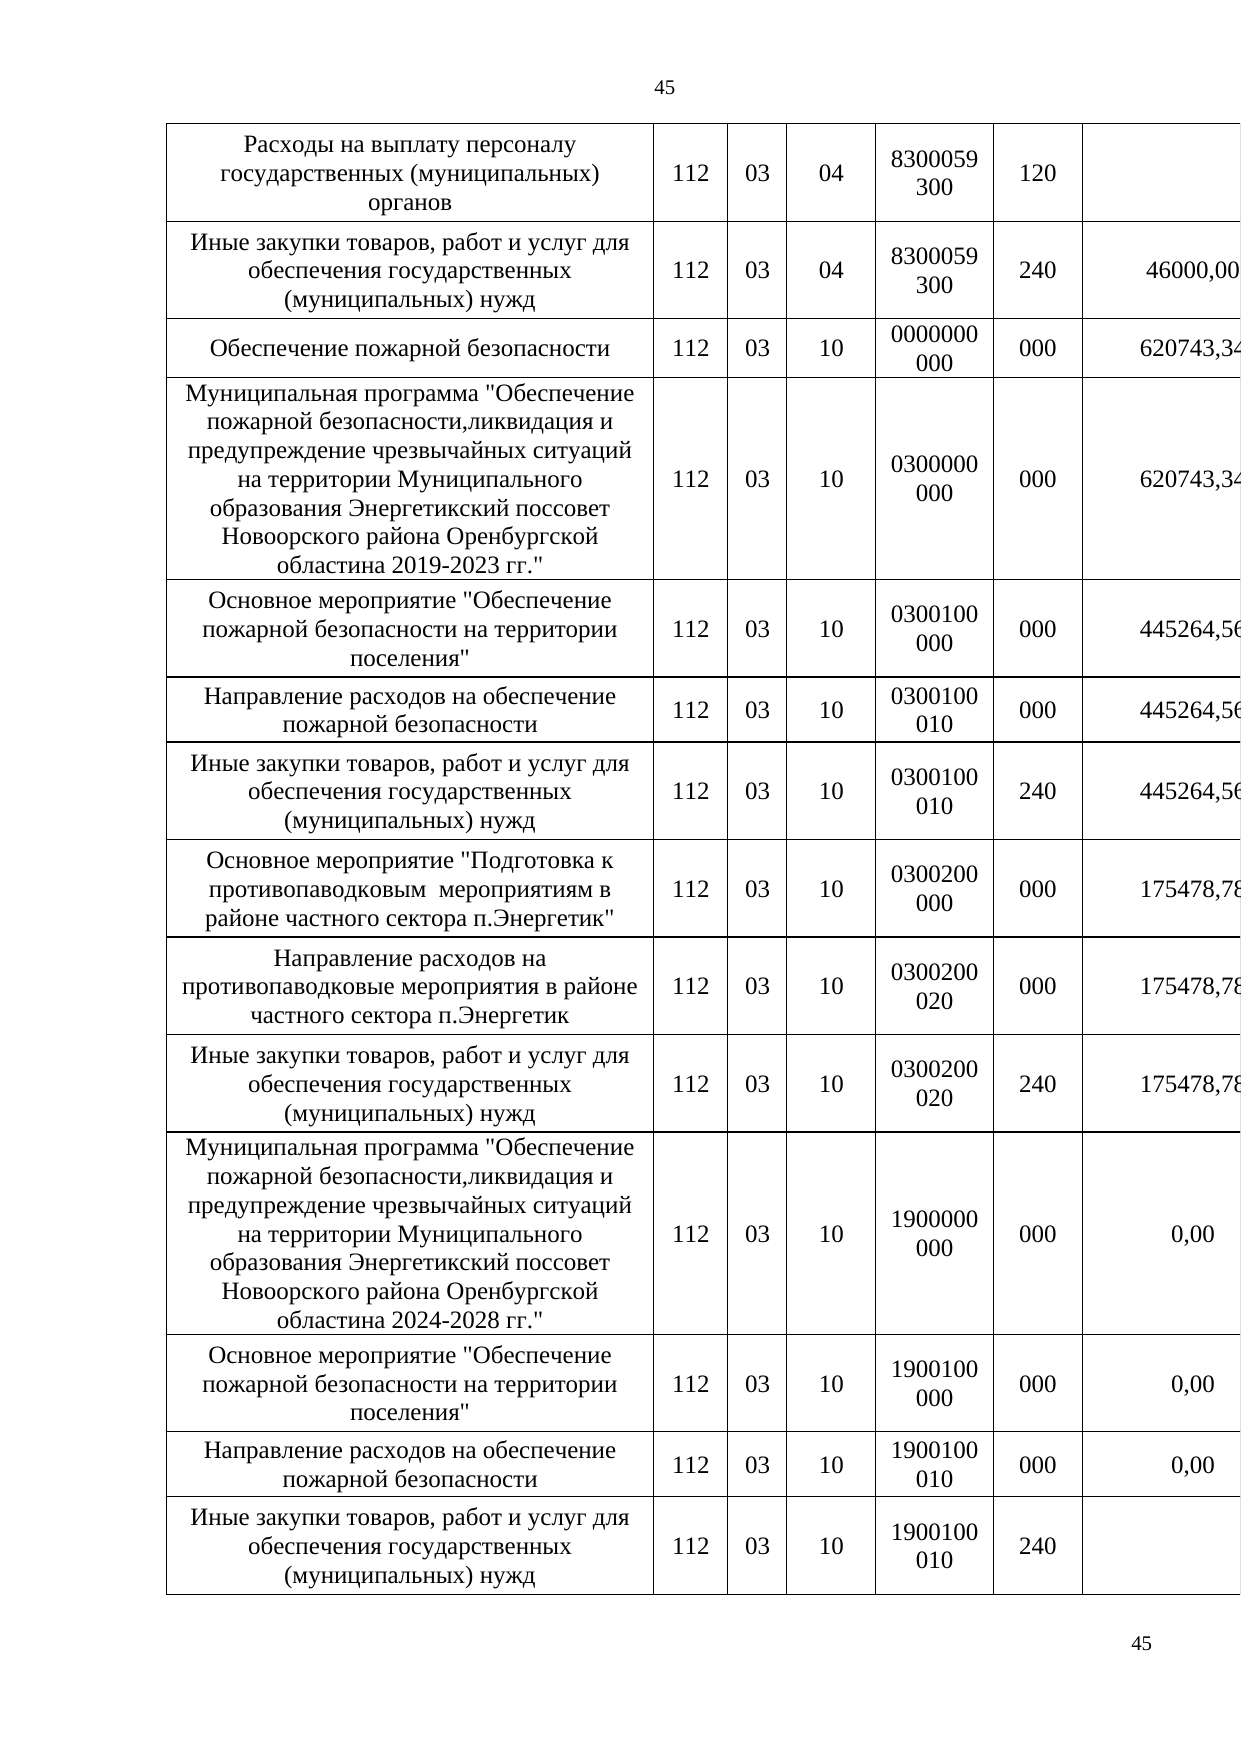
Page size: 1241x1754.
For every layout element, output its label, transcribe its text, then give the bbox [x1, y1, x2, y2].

table_cell 112 [654, 124, 727, 221]
table_cell 175478,78 [1083, 1035, 1240, 1131]
table_cell [1083, 124, 1240, 221]
table_cell 445264,56 [1083, 678, 1240, 741]
table_cell 10 [787, 378, 875, 579]
table_cell 1900100010 [876, 1432, 993, 1496]
table_cell 000 [994, 938, 1082, 1034]
table_cell 1900100000 [876, 1335, 993, 1431]
table_cell 03 [728, 1335, 786, 1431]
table_cell 03 [728, 743, 786, 839]
table_cell 175478,78 [1083, 840, 1240, 936]
table_cell Иные закупки товаров, работ и услуг для обеспечения государственных (муниципальных) нужд [167, 1497, 653, 1594]
table_cell 120 [994, 124, 1082, 221]
table_cell 10 [787, 678, 875, 741]
table_cell 000 [994, 1335, 1082, 1431]
table_cell 445264,56 [1083, 580, 1240, 676]
table_cell 03 [728, 938, 786, 1034]
table_cell 000 [994, 319, 1082, 377]
table_cell 112 [654, 743, 727, 839]
table_cell 46000,00 [1083, 222, 1240, 318]
table_cell Основное мероприятие "Обеспечение пожарной безопасности на территории поселения" [167, 1335, 653, 1431]
table_cell 03 [728, 1497, 786, 1594]
table_cell 03 [728, 378, 786, 579]
table_cell 03 [728, 319, 786, 377]
table_cell 10 [787, 1432, 875, 1496]
table_cell 03 [728, 1432, 786, 1496]
table_cell 112 [654, 678, 727, 741]
table_cell 112 [654, 1335, 727, 1431]
table_cell 000 [994, 1133, 1082, 1334]
table_cell 000 [994, 580, 1082, 676]
table_cell 112 [654, 938, 727, 1034]
table_cell 112 [654, 1497, 727, 1594]
table_cell Направление расходов на противопаводковые мероприятия в районе частного сектора п.Энергетик [167, 938, 653, 1034]
table_cell 8300059300 [876, 124, 993, 221]
table_cell 112 [654, 378, 727, 579]
table_cell 445264,56 [1083, 743, 1240, 839]
table_cell 04 [787, 124, 875, 221]
table_cell 10 [787, 743, 875, 839]
table_cell 03 [728, 222, 786, 318]
table_cell 112 [654, 1432, 727, 1496]
table_cell 10 [787, 840, 875, 936]
table_cell 620743,34 [1083, 378, 1240, 579]
table_cell 240 [994, 222, 1082, 318]
table_cell 240 [994, 1497, 1082, 1594]
table_cell 240 [994, 1035, 1082, 1131]
table_cell 1900100010 [876, 1497, 993, 1594]
table_cell Муниципальная программа "Обеспечение пожарной безопасности,ликвидация и предупреждение чрезвычайных ситуаций на территории Муниципального образования Энергетикский поссовет Новоорского района Оренбургской областина 2019-2023 гг." [167, 378, 653, 579]
table_cell Основное мероприятие "Обеспечение пожарной безопасности на территории поселения" [167, 580, 653, 676]
table_cell 000 [994, 678, 1082, 741]
table_cell 03 [728, 1035, 786, 1131]
table_cell Направление расходов на обеспечение пожарной безопасности [167, 1432, 653, 1496]
table_cell 0300000000 [876, 378, 993, 579]
table_cell 10 [787, 1035, 875, 1131]
table_cell 620743,34 [1083, 319, 1240, 377]
table_cell 112 [654, 1133, 727, 1334]
table_cell 112 [654, 580, 727, 676]
table_cell 0300100010 [876, 678, 993, 741]
table_cell 10 [787, 938, 875, 1034]
table_cell 10 [787, 580, 875, 676]
table_cell 0300200000 [876, 840, 993, 936]
table_cell 03 [728, 840, 786, 936]
table_cell Иные закупки товаров, работ и услуг для обеспечения государственных (муниципальных) нужд [167, 222, 653, 318]
table_cell 0,00 [1083, 1133, 1240, 1334]
table_cell 0300200020 [876, 1035, 993, 1131]
table_cell 112 [654, 1035, 727, 1131]
table_cell 240 [994, 743, 1082, 839]
table_cell 0300100000 [876, 580, 993, 676]
table_cell [1083, 1497, 1240, 1594]
table_cell 000 [994, 840, 1082, 936]
table_cell 10 [787, 1497, 875, 1594]
table_cell 112 [654, 319, 727, 377]
table_cell 03 [728, 678, 786, 741]
table_cell 1900000000 [876, 1133, 993, 1334]
table_cell 8300059300 [876, 222, 993, 318]
table_cell 03 [728, 124, 786, 221]
table_cell Обеспечение пожарной безопасности [167, 319, 653, 377]
table_cell Направление расходов на обеспечение пожарной безопасности [167, 678, 653, 741]
table_cell 0300200020 [876, 938, 993, 1034]
table_cell Основное мероприятие "Подготовка к противопаводковым мероприятиям в районе частного сектора п.Энергетик" [167, 840, 653, 936]
table_cell 0,00 [1083, 1335, 1240, 1431]
table_cell Расходы на выплату персоналу государственных (муниципальных) органов [167, 124, 653, 221]
table_cell 000 [994, 1432, 1082, 1496]
table_cell 0000000000 [876, 319, 993, 377]
table_cell 000 [994, 378, 1082, 579]
table_cell 04 [787, 222, 875, 318]
table_cell 03 [728, 580, 786, 676]
table_cell Иные закупки товаров, работ и услуг для обеспечения государственных (муниципальных) нужд [167, 1035, 653, 1131]
table_cell 10 [787, 1133, 875, 1334]
table_cell 10 [787, 1335, 875, 1431]
table_cell 0300100010 [876, 743, 993, 839]
table_cell 112 [654, 840, 727, 936]
table_cell 10 [787, 319, 875, 377]
table_cell 0,00 [1083, 1432, 1240, 1496]
table_cell 112 [654, 222, 727, 318]
table_cell 03 [728, 1133, 786, 1334]
table_cell Муниципальная программа "Обеспечение пожарной безопасности,ликвидация и предупреждение чрезвычайных ситуаций на территории Муниципального образования Энергетикский поссовет Новоорского района Оренбургской областина 2024-2028 гг." [167, 1133, 653, 1334]
table_cell 175478,78 [1083, 938, 1240, 1034]
table_cell Иные закупки товаров, работ и услуг для обеспечения государственных (муниципальных) нужд [167, 743, 653, 839]
